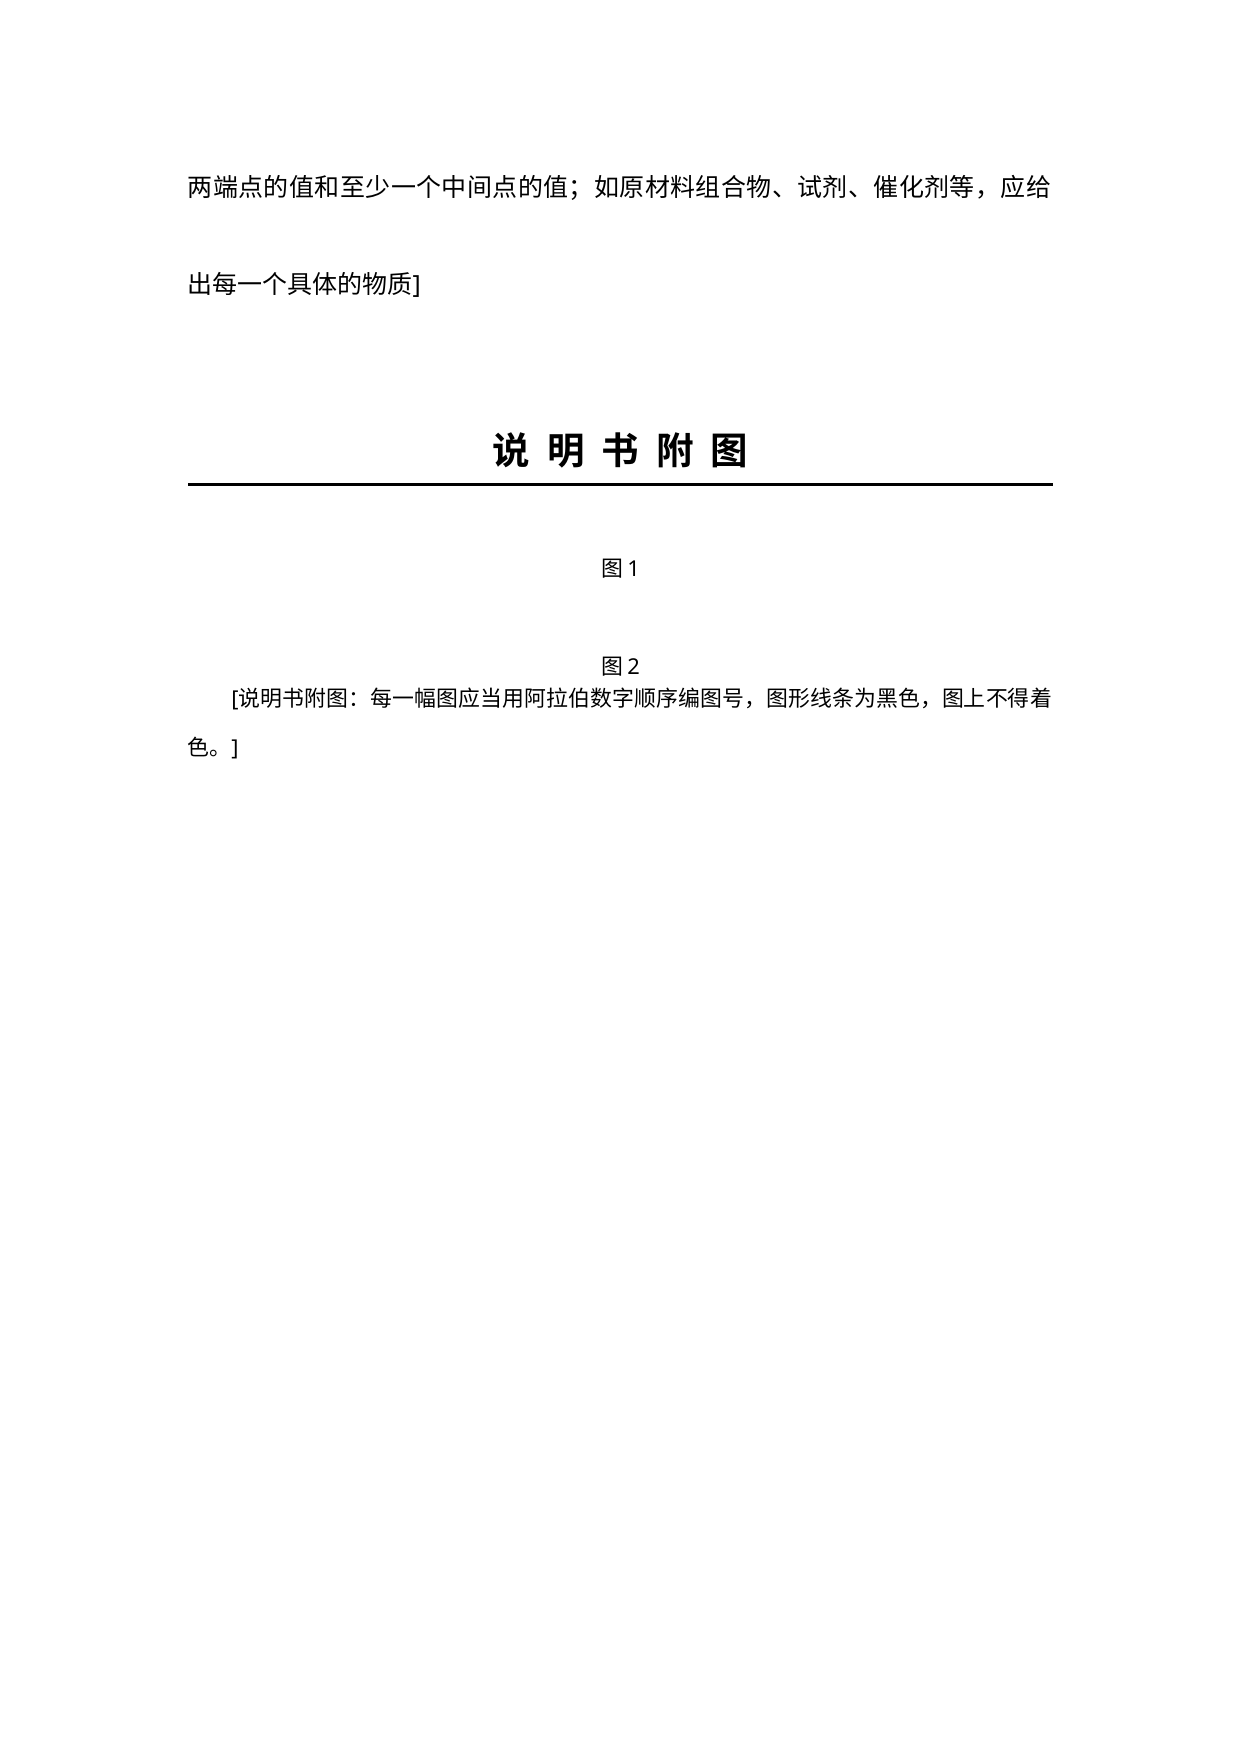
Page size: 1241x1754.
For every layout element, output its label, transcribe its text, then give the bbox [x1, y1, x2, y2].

text 图1 [187, 551, 1053, 583]
text [说明书附图：每一幅图应当用阿拉伯数字顺序编图号，图形线条为黑色，图上不得着色。] [187, 681, 1053, 762]
text 说 明 书 附 图 [187, 416, 1053, 486]
text 图2 [187, 648, 1053, 681]
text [187, 153, 1053, 316]
